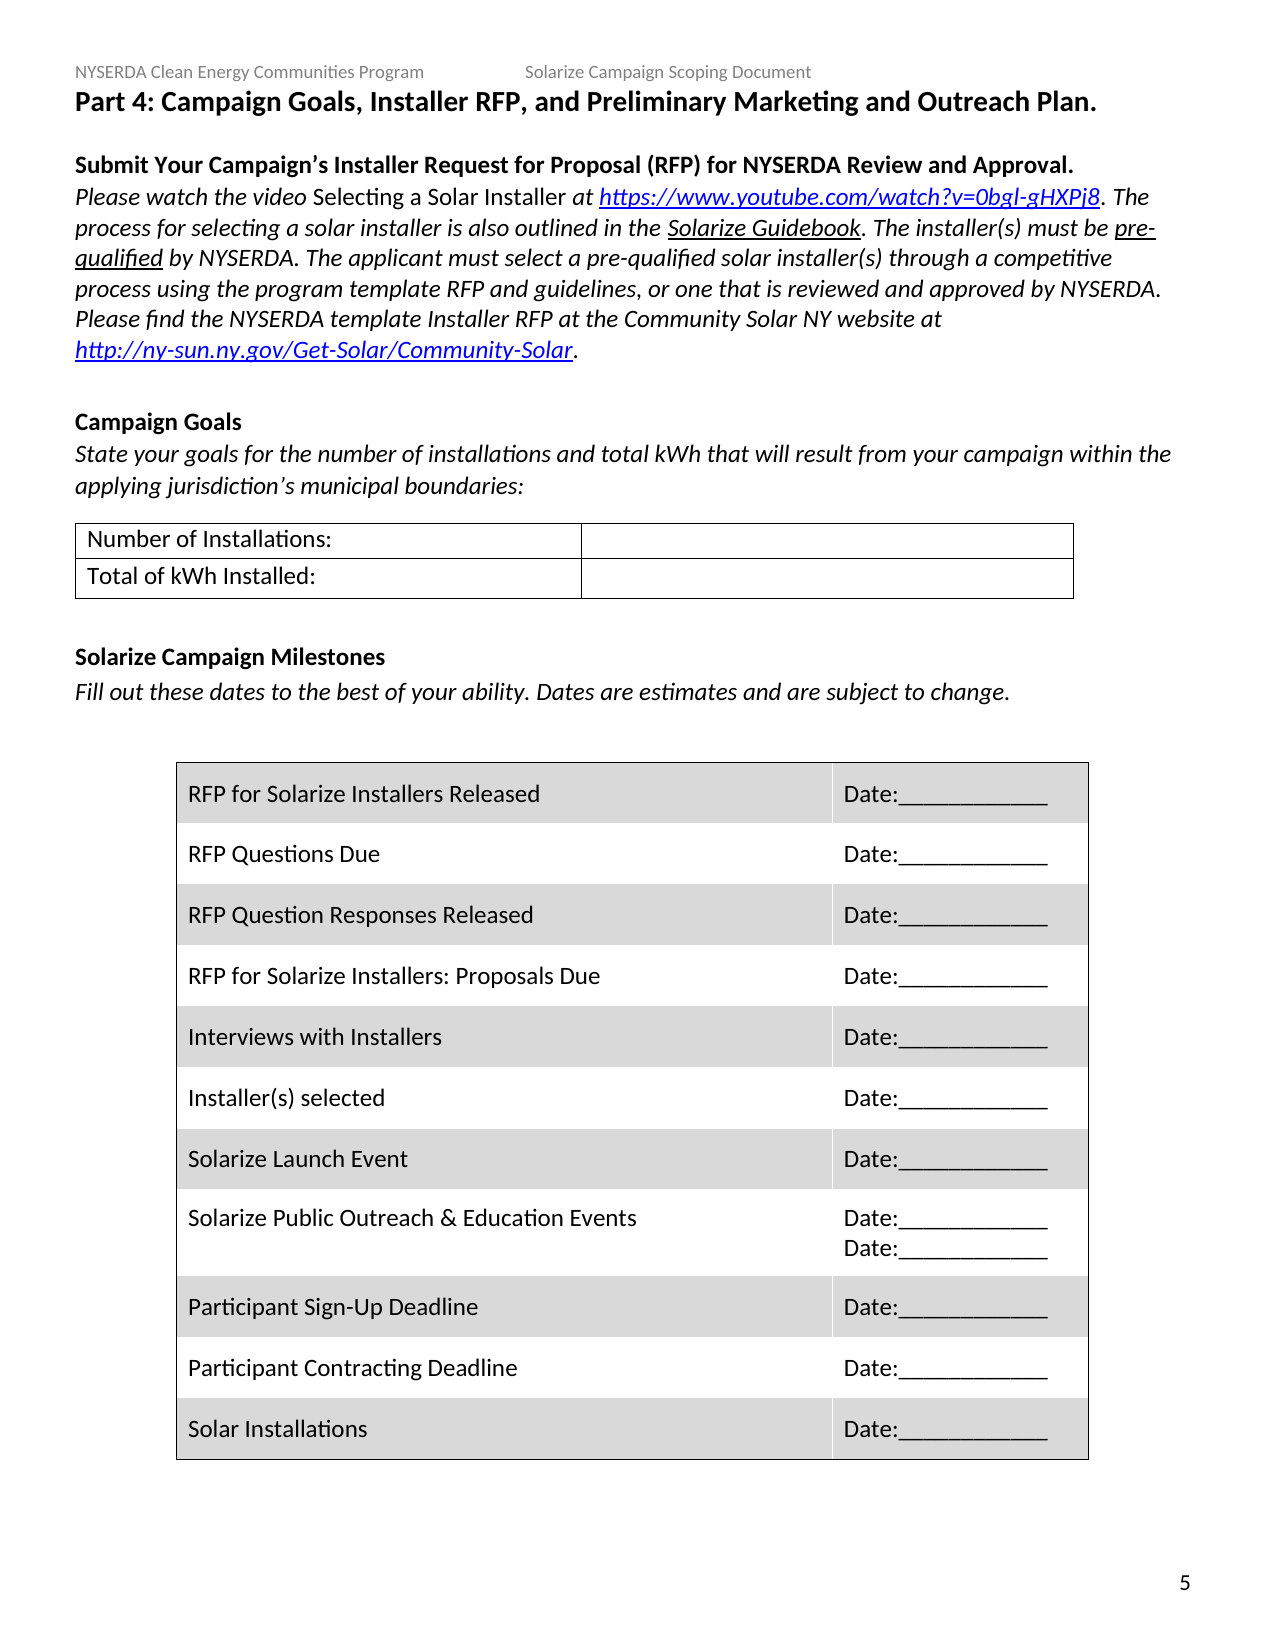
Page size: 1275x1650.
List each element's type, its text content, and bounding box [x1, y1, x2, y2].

table_header Date:____________ [833, 763, 1088, 823]
table_cell Participant Contracting Deadline [177, 1337, 832, 1398]
table_cell Installer(s) selected [177, 1068, 832, 1128]
table_cell Date:____________ [833, 823, 1088, 884]
table_cell Date:____________ [833, 1068, 1088, 1128]
table_cell RFP for Solarize Installers: Proposals Due [177, 945, 832, 1006]
table_cell Date:____________ [833, 884, 1088, 945]
table_cell Participant Sign-Up Deadline [177, 1276, 832, 1337]
table_cell Date:____________ [833, 945, 1088, 1006]
table_cell Date:____________ [833, 1398, 1088, 1459]
table_cell Solarize Public Outreach & Education Events [177, 1190, 832, 1276]
table_cell Interviews with Installers [177, 1006, 832, 1067]
text Solarize Campaign Milestones [75, 641, 1191, 671]
table_header RFP for Solarize Installers Released [177, 763, 832, 823]
text State your goals for the number of installations and total kWh that will result from your campaign within the applying jurisdiction’s municipal boundaries: [75, 438, 1191, 501]
table_cell Date:____________ [833, 1276, 1088, 1337]
table_cell Date:____________ [833, 1337, 1088, 1398]
table_cell Solarize Launch Event [177, 1129, 832, 1189]
table_cell RFP Questions Due [177, 823, 832, 884]
table_cell RFP Question Responses Released [177, 884, 832, 945]
table_cell Solar Installations [177, 1398, 832, 1459]
table_cell Total of kWh Installed: [76, 559, 581, 598]
table_cell Date:____________ [833, 1129, 1088, 1189]
table_cell Date:____________ [833, 1006, 1088, 1067]
text Part 4: Campaign Goals, Installer RFP, and Preliminary Marketing and Outreach Plan. [75, 83, 1191, 118]
text Please watch the video Selecting a Solar Installer at https://www.youtube.com/watch?v=0bgl-gHXPj8. The process for selecting a solar installer is also outlined in the Solarize Guidebook. The installer(s) must be pre-qualified by NYSERDA. The applicant must select a pre-qualified solar installer(s) through a competitive process using the program template RFP and guidelines, or one that is reviewed and approved by NYSERDA. Please find the NYSERDA template Installer RFP at the Community Solar NY website at http://ny-sun.ny.gov/Get-Solar/Community-Solar. [75, 181, 1191, 364]
text Submit Your Campaign’s Installer Request for Proposal (RFP) for NYSERDA Review and Approval. [75, 149, 1124, 179]
table_cell [582, 559, 1073, 598]
table_header Number of Installations: [76, 524, 581, 558]
table_header [582, 524, 1073, 558]
text Campaign Goals [75, 406, 1191, 437]
text Fill out these dates to the best of your ability. Dates are estimates and are subject to change. [75, 676, 1191, 706]
table_cell Date:____________ Date:____________ [833, 1190, 1088, 1276]
